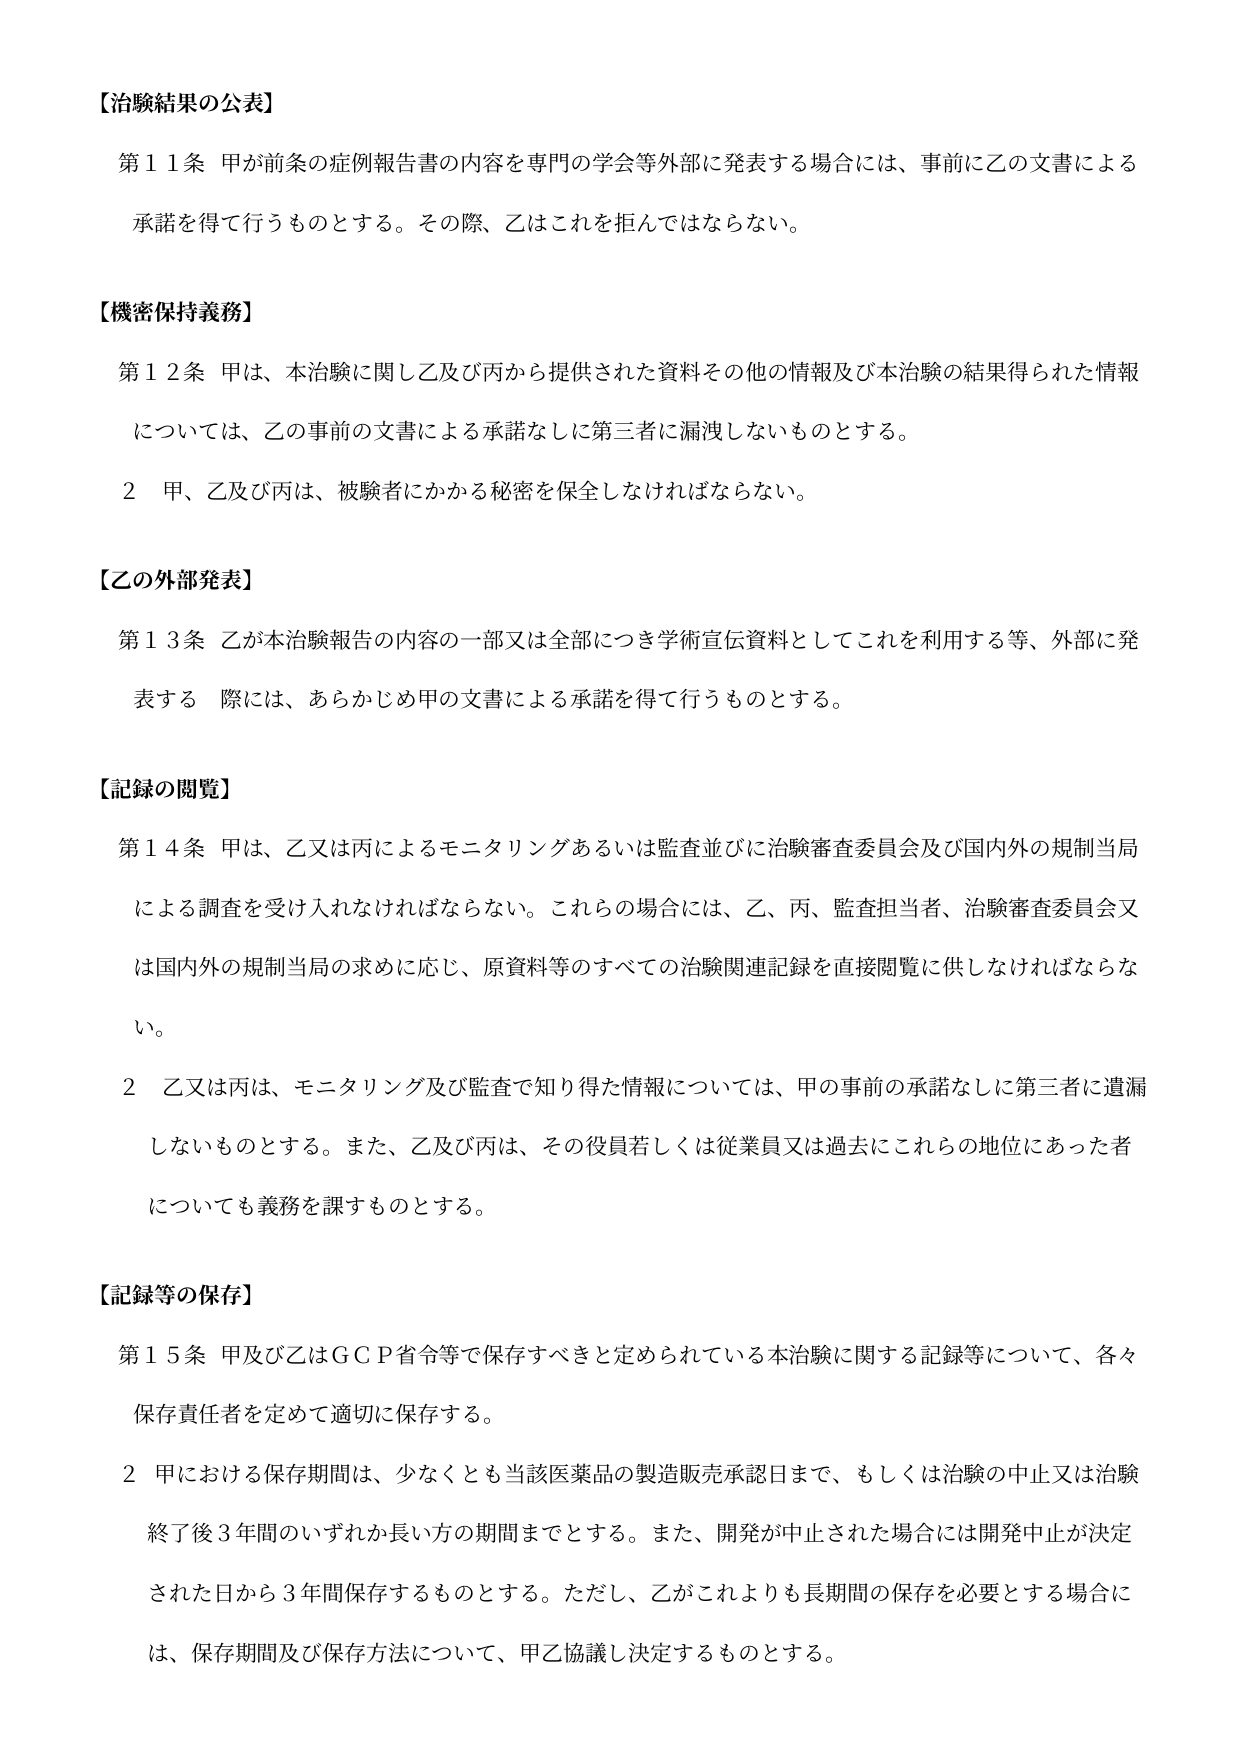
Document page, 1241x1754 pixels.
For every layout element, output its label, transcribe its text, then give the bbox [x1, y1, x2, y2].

text 【機密保持義務】 [89, 281, 1152, 341]
text 第１３条 乙が本治験報告の内容の一部又は全部につき学術宣伝資料としてこれを利用する等、外部に発表する 際には、あらかじめ甲の文書による承諾を得て行うものとする。 [118, 609, 1152, 728]
text 【治験結果の公表】 [89, 73, 1152, 132]
text 第１４条 甲は、乙又は丙によるモニタリングあるいは監査並びに治験審査委員会及び国内外の規制当局による調査を受け入れなければならない。これらの場合には、乙、丙、監査担当者、治験審査委員会又は国内外の規制当局の求めに応じ、原資料等のすべての治験関連記録を直接閲覧に供しなければならない。 [118, 817, 1152, 1056]
text 【記録等の保存】 [89, 1264, 1152, 1324]
text 【乙の外部発表】 [89, 549, 1152, 609]
text 第１１条 甲が前条の症例報告書の内容を専門の学会等外部に発表する場合には、事前に乙の文書による承諾を得て行うものとする。その際、乙はこれを拒んではならない。 [118, 132, 1152, 251]
text 第１２条 甲は、本治験に関し乙及び丙から提供された資料その他の情報及び本治験の結果得られた情報については、乙の事前の文書による承諾なしに第三者に漏洩しないものとする。 [118, 341, 1152, 460]
text ２ 甲における保存期間は、少なくとも当該医薬品の製造販売承認日まで、もしくは治験の中止又は治験終了後３年間のいずれか長い方の期間までとする。また、開発が中止された場合には開発中止が決定された日から３年間保存するものとする。ただし、乙がこれよりも長期間の保存を必要とする場合には、保存期間及び保存方法について、甲乙協議し決定するものとする。 [118, 1443, 1152, 1681]
text 第１５条 甲及び乙はＧＣＰ省令等で保存すべきと定められている本治験に関する記録等について、各々保存責任者を定めて適切に保存する。 [118, 1324, 1152, 1443]
text ２ 甲、乙及び丙は、被験者にかかる秘密を保全しなければならない。 [118, 460, 1152, 519]
text ２ 乙又は丙は、モニタリング及び監査で知り得た情報については、甲の事前の承諾なしに第三者に遺漏しないものとする。また、乙及び丙は、その役員若しくは従業員又は過去にこれらの地位にあった者についても義務を課すものとする。 [118, 1056, 1152, 1234]
text 【記録の閲覧】 [89, 758, 1152, 817]
